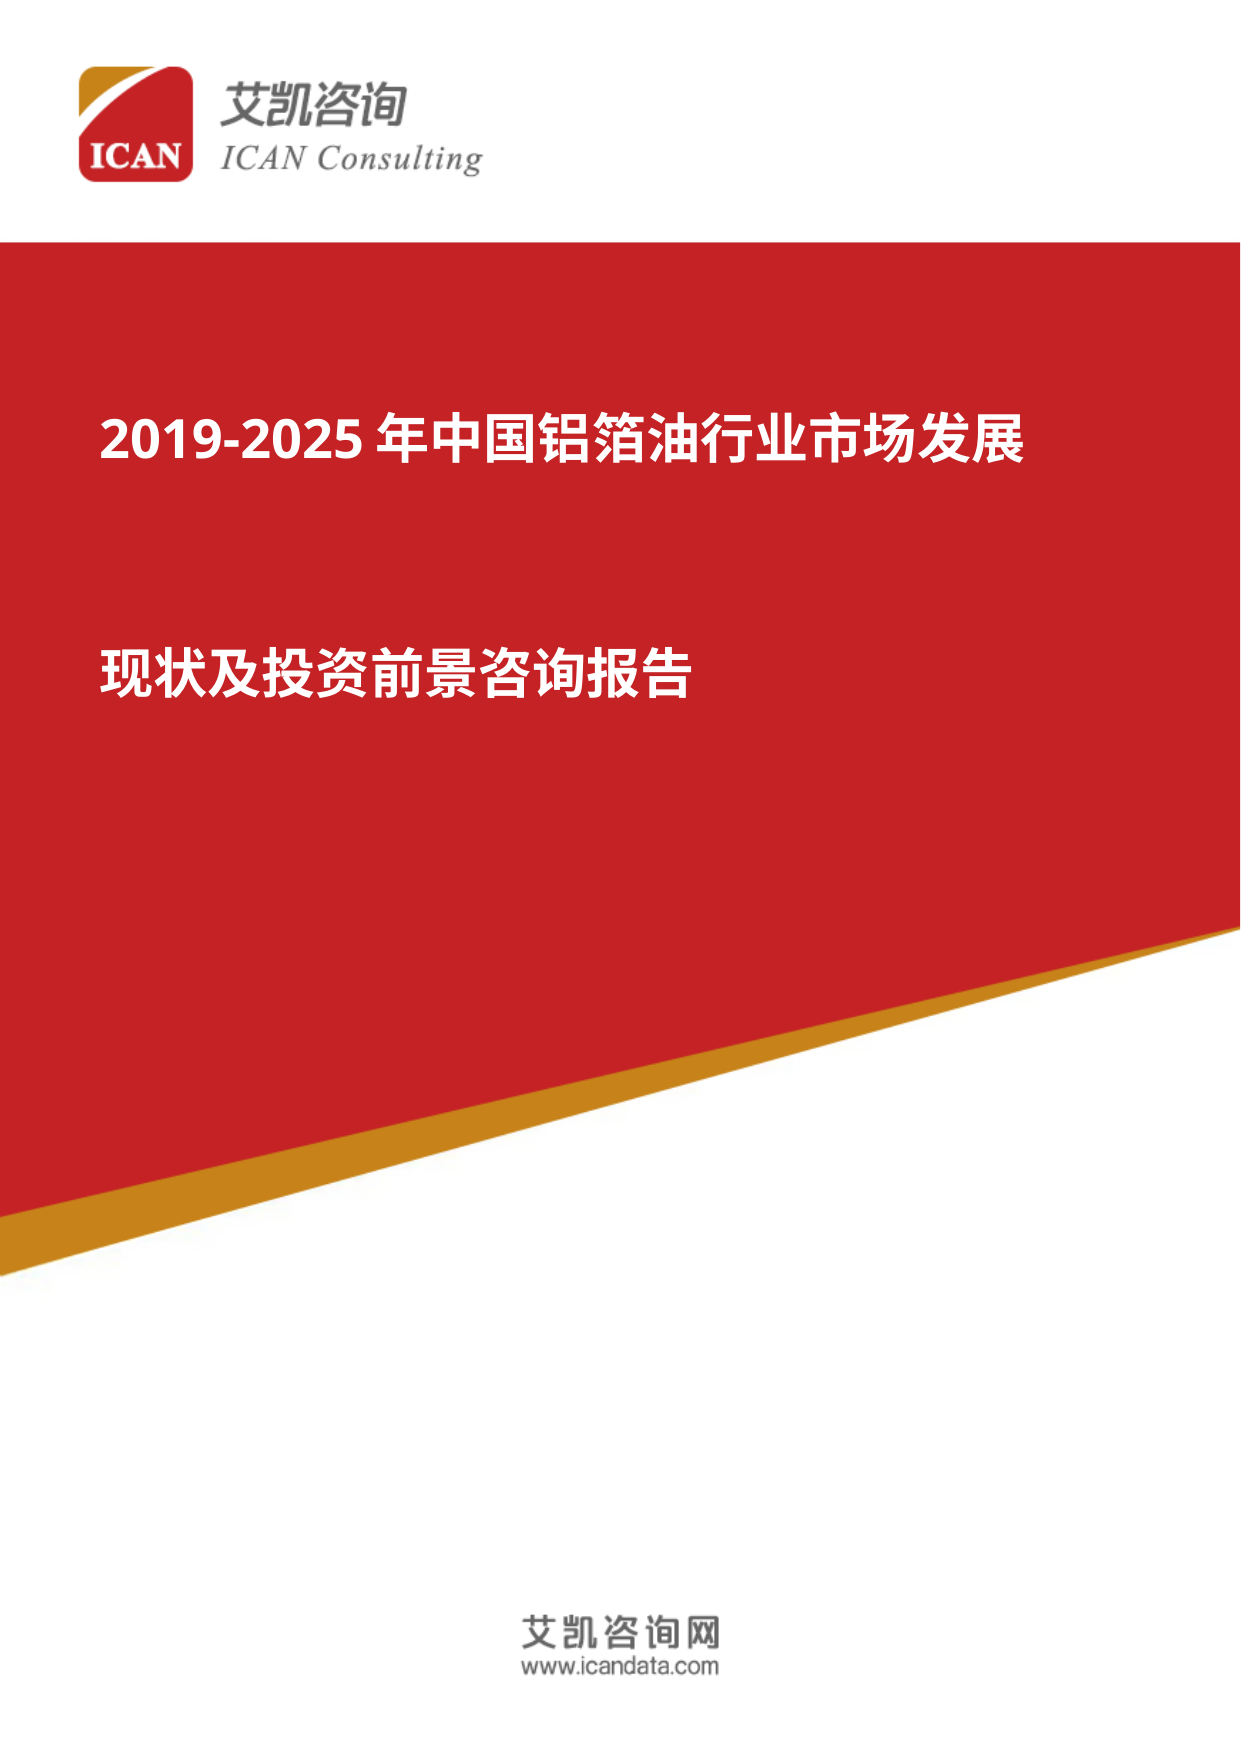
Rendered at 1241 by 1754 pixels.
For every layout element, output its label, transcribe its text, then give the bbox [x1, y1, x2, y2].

subtitle 2019-2025年中国铝箔油行业市场发展现状及投资前景咨询报告 [99, 386, 1053, 718]
picture [0, 5, 1241, 1754]
